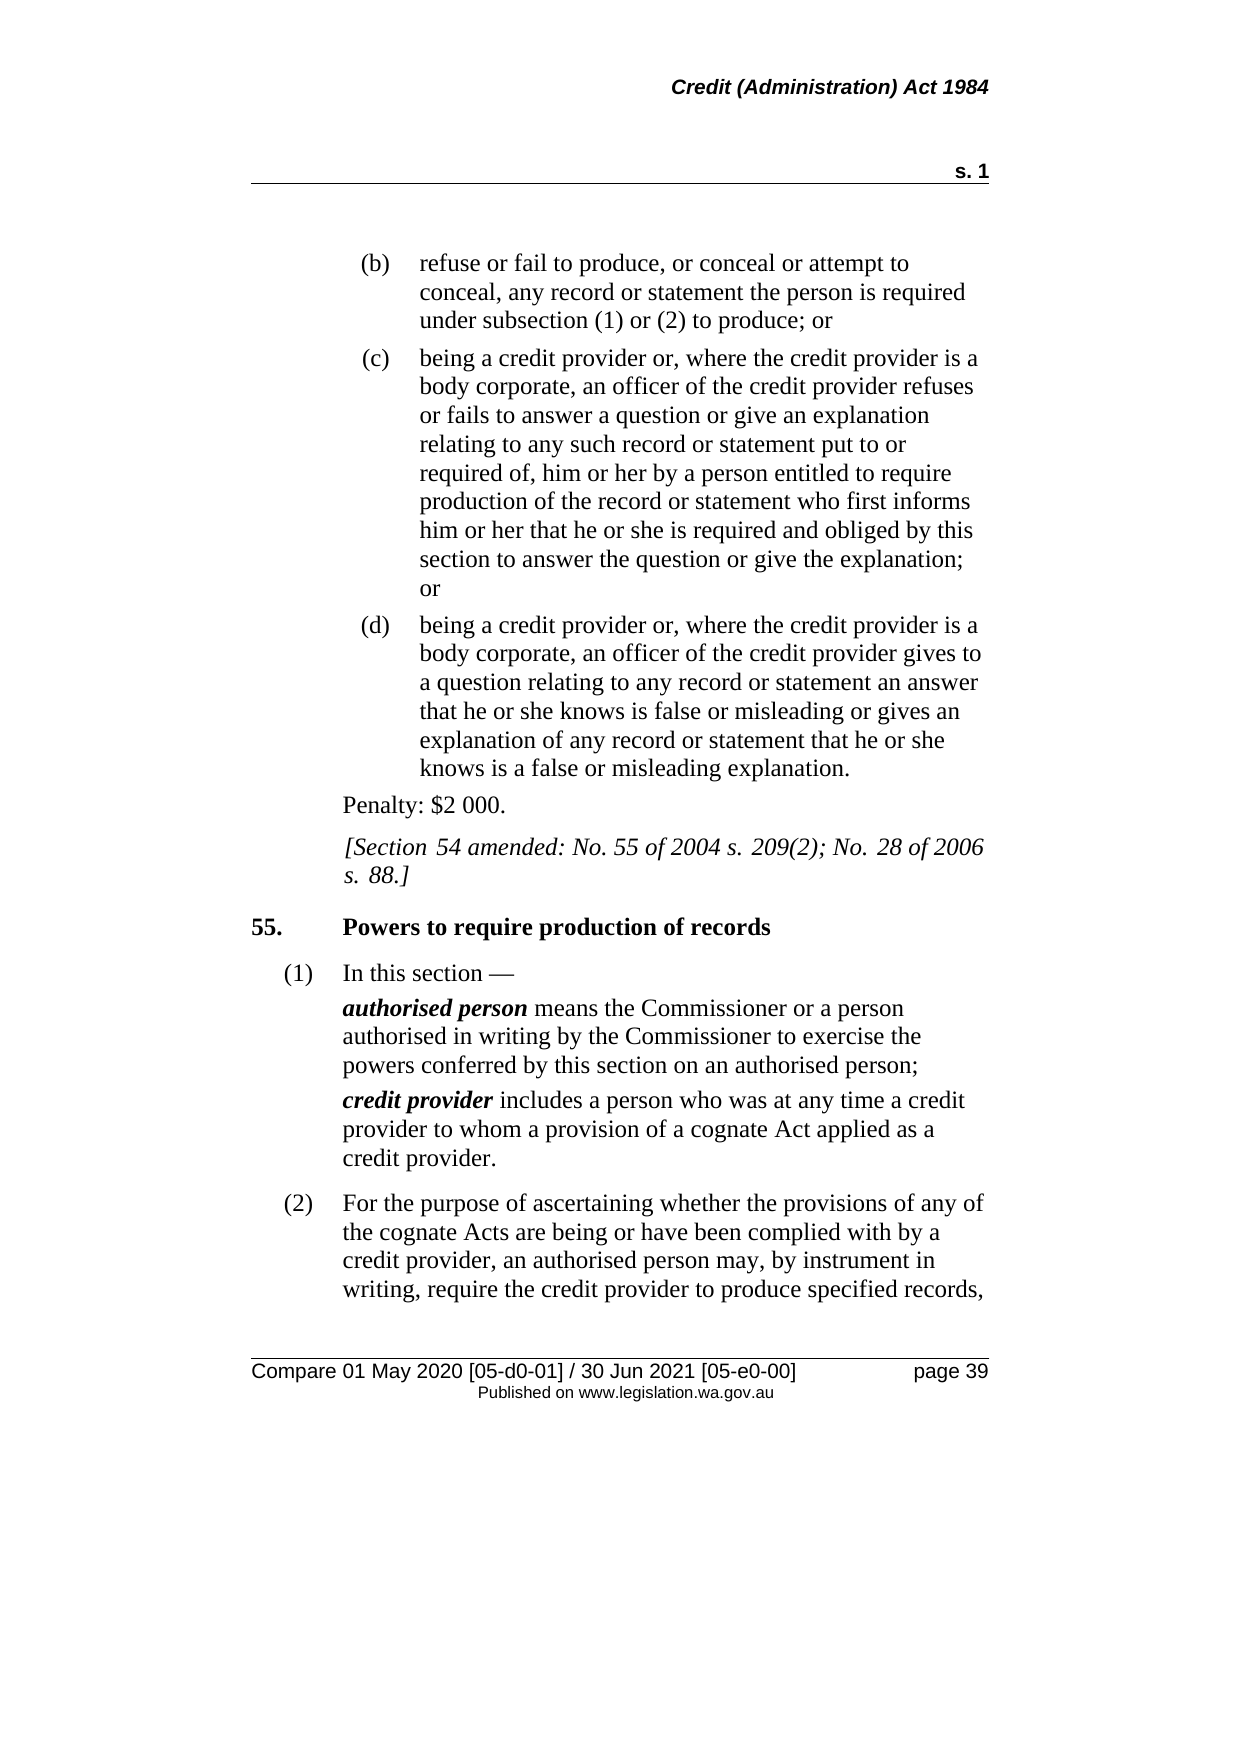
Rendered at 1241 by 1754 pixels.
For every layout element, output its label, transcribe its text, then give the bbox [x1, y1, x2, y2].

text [251, 1188, 989, 1303]
text (1) In this section — [251, 958, 989, 986]
text (d) being a credit provider or, where the credit provider is a body corporate, an officer of the credit provider gives to a question relating to any record or statement an answer that he or she knows is false or misleading or gives an explanation of any record or statement that he or she knows is a false or misleading explanation. [251, 610, 989, 782]
text Penalty: $2 000. [251, 791, 989, 819]
text (b) refuse or fail to produce, or conceal or attempt to conceal, any record or statement the person is required under subsection (1) or (2) to produce; or [251, 248, 989, 334]
text authorised person means the Commissioner or a person authorised in writing by the Commissioner to exercise the powers conferred by this section on an authorised person; [251, 993, 989, 1079]
text [Section 54 amended: No. 55 of 2004 s. 209(2); No. 28 of 2006 s. 88.] [251, 832, 989, 889]
text credit provider includes a person who was at any time a credit provider to whom a provision of a cognate Act applied as a credit provider. [251, 1085, 989, 1171]
text (c) being a credit provider or, where the credit provider is a body corporate, an officer of the credit provider refuses or fails to answer a question or give an explanation relating to any such record or statement put to or required of, him or her by a person entitled to require production of the record or statement who first informs him or her that he or she is required and obliged by this section to answer the question or give the explanation; or [251, 343, 989, 601]
subtitle 55. Powers to require production of records [251, 912, 989, 941]
